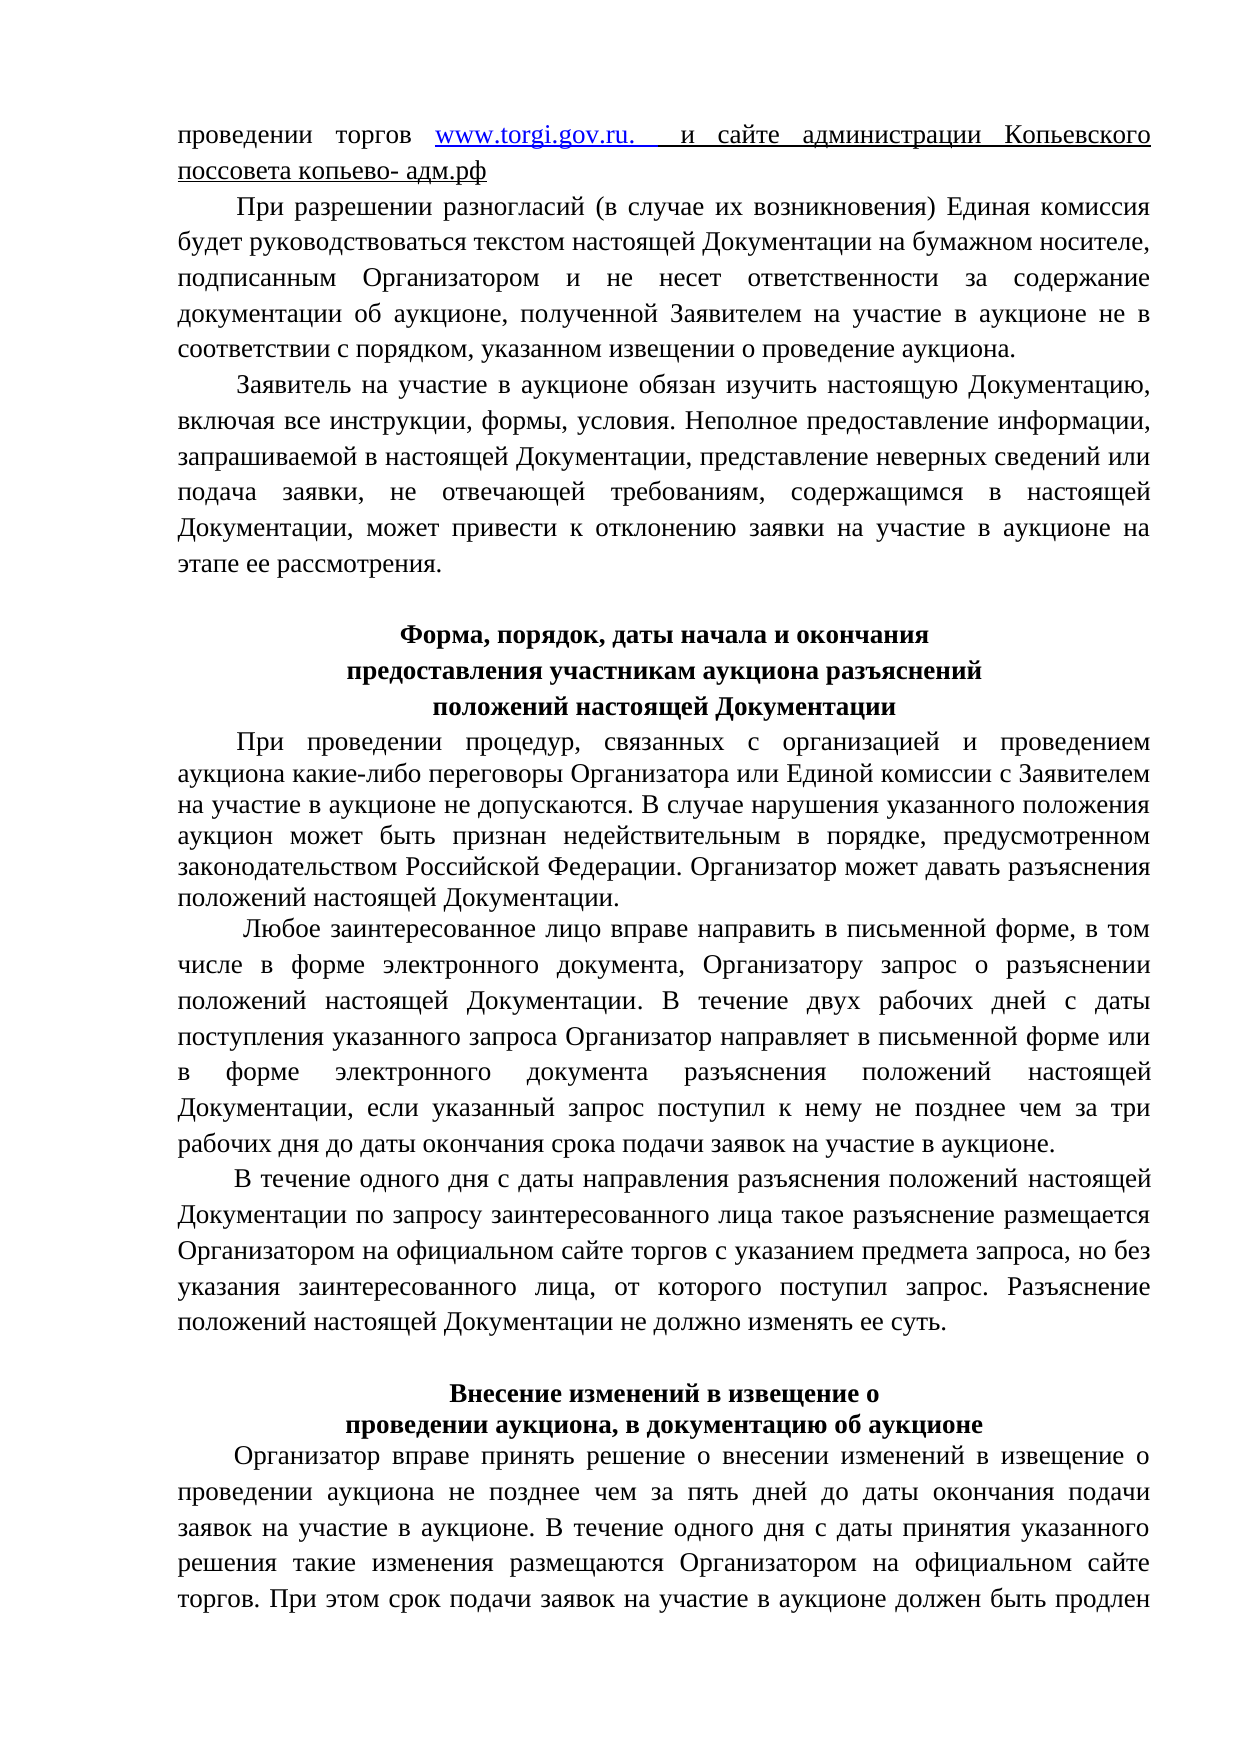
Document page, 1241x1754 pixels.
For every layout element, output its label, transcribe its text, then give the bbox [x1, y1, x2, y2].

text При разрешении разногласий (в случае их возникновения) Единая комиссия будет руководствоваться текстом настоящей Документации на бумажном носителе, подписанным Организатором и не несет ответственности за содержание документации об аукционе, полученной Заявителем на участие в аукционе не в соответствии с порядком, указанном извещении о проведение аукциона. [177, 189, 1152, 364]
subtitle проведении аукциона, в документацию об аукционе [177, 1408, 1152, 1439]
subtitle Внесение изменений в извещение о [177, 1377, 1152, 1408]
text В течение одного дня с даты направления разъяснения положений настоящей Документации по запросу заинтересованного лица такое разъяснение размещается Организатором на официальном сайте торгов с указанием предмета запроса, но без указания заинтересованного лица, от которого поступил запрос. Разъяснение положений настоящей Документации не должно изменять ее суть. [177, 1162, 1152, 1337]
text Любое заинтересованное лицо вправе направить в письменной форме, в том числе в форме электронного документа, Организатору запрос о разъяснении положений настоящей Документации. В течение двух рабочих дней с даты поступления указанного запроса Организатор направляет в письменной форме или в форме электронного документа разъяснения положений настоящей Документации, если указанный запрос поступил к нему не позднее чем за три рабочих дня до даты окончания срока подачи заявок на участие в аукционе. [177, 912, 1152, 1158]
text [177, 1439, 1152, 1613]
text предоставления участникам аукциона разъяснений [177, 654, 1152, 685]
text Форма, порядок, даты начала и окончания [177, 618, 1152, 649]
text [177, 118, 1152, 185]
text Заявитель на участие в аукционе обязан изучить настоящую Документацию, включая все инструкции, формы, условия. Неполное предоставление информации, запрашиваемой в настоящей Документации, представление неверных сведений или подача заявки, не отвечающей требованиям, содержащимся в настоящей Документации, может привести к отклонению заявки на участие в аукционе на этапе ее рассмотрения. [177, 368, 1152, 578]
text положений настоящей Документации [177, 690, 1152, 721]
text При проведении процедур, связанных с организацией и проведением аукциона какие-либо переговоры Организатора или Единой комиссии с Заявителем на участие в аукционе не допускаются. В случае нарушения указанного положения аукцион может быть признан недействительным в порядке, предусмотренном законодательством Российской Федерации. Организатор может давать разъяснения положений настоящей Документации. [177, 726, 1152, 912]
